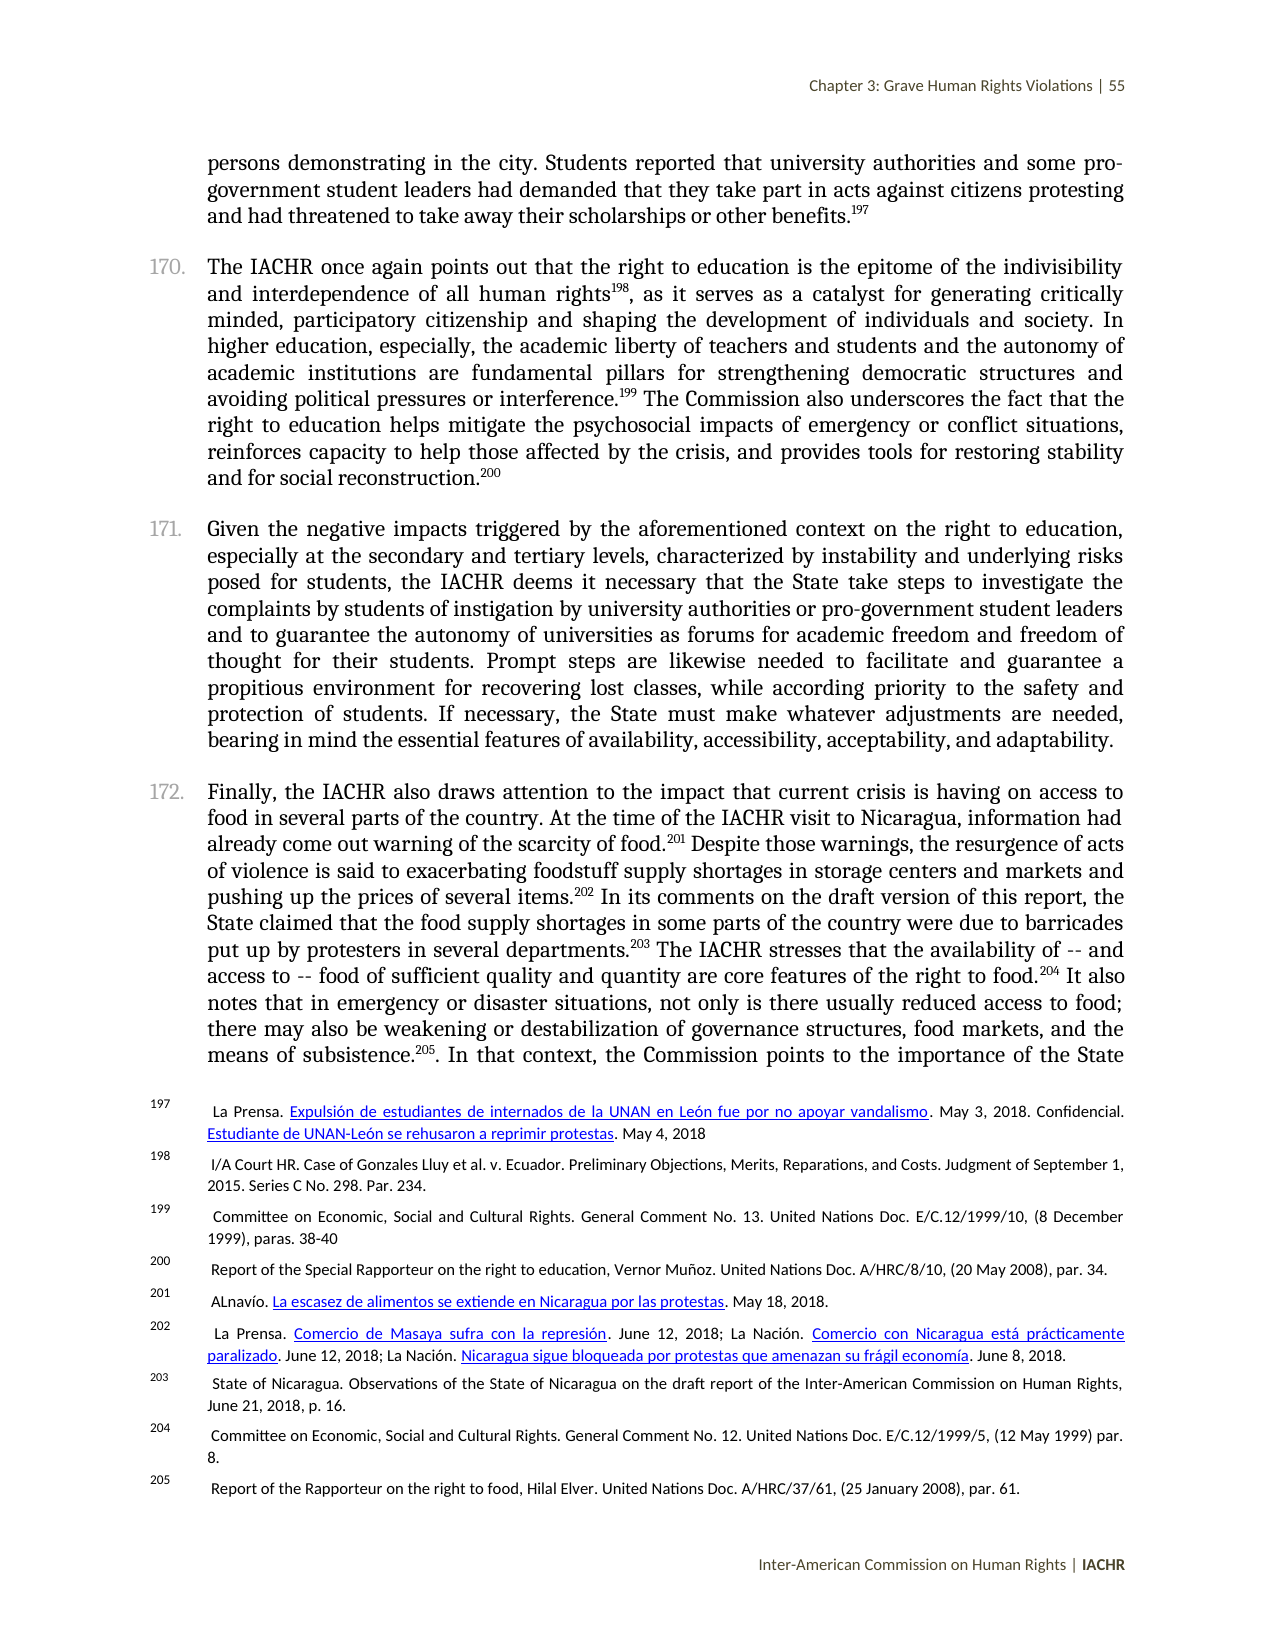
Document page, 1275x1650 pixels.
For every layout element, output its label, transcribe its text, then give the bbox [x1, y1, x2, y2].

list Finally, the IACHR also draws attention to the impact that current crisis is having on access to food in several parts of the country. At the time of the IACHR visit to Nicaragua, information had already come out warning of the scarcity of food. Despite those warnings, the resurgence of acts of violence is said to exacerbating foodstuff supply shortages in storage centers and markets and pushing up the prices of several items. In its comments on the draft version of this report, the State claimed that the food supply shortages in some parts of the country were due to barricades put up by protesters in several departments. The IACHR stresses that the availability of -- and access to -- food of sufficient quality and quantity are core features of the right to food. It also notes that in emergency or disaster situations, not only is there usually reduced access to food; there may also be weakening or destabilization of governance structures, food markets, and the means of subsistence.. In that context, the Commission points to the importance of the State watching out for and securing guarantees and respect for this right, particularly for the more vulnerable segments of the population, such as children and adolescents, persons living in poverty, older adults, persons living with HIV, the sick, persons with disabilities, and so on. [150, 778, 1125, 1068]
list Given the negative impacts triggered by the aforementioned context on the right to education, especially at the secondary and tertiary levels, characterized by instability and underlying risks posed for students, the IACHR deems it necessary that the State take steps to investigate the complaints by students of instigation by university authorities or pro-government student leaders and to guarantee the autonomy of universities as forums for academic freedom and freedom of thought for their students. Prompt steps are likewise needed to facilitate and guarantee a propitious environment for recovering lost classes, while according priority to the safety and protection of students. If necessary, the State must make whatever adjustments are needed, bearing in mind the essential features of availability, accessibility, acceptability, and adaptability. [150, 516, 1125, 753]
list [150, 150, 1125, 229]
list The IACHR once again points out that the right to education is the epitome of the indivisibility and interdependence of all human rights, as it serves as a catalyst for generating critically minded, participatory citizenship and shaping the development of individuals and society. In higher education, especially, the academic liberty of teachers and students and the autonomy of academic institutions are fundamental pillars for strengthening democratic structures and avoiding political pressures or interference. The Commission also underscores the fact that the right to education helps mitigate the psychosocial impacts of emergency or conflict situations, reinforces capacity to help those affected by the crisis, and provides tools for restoring stability and for social reconstruction. [150, 254, 1125, 491]
